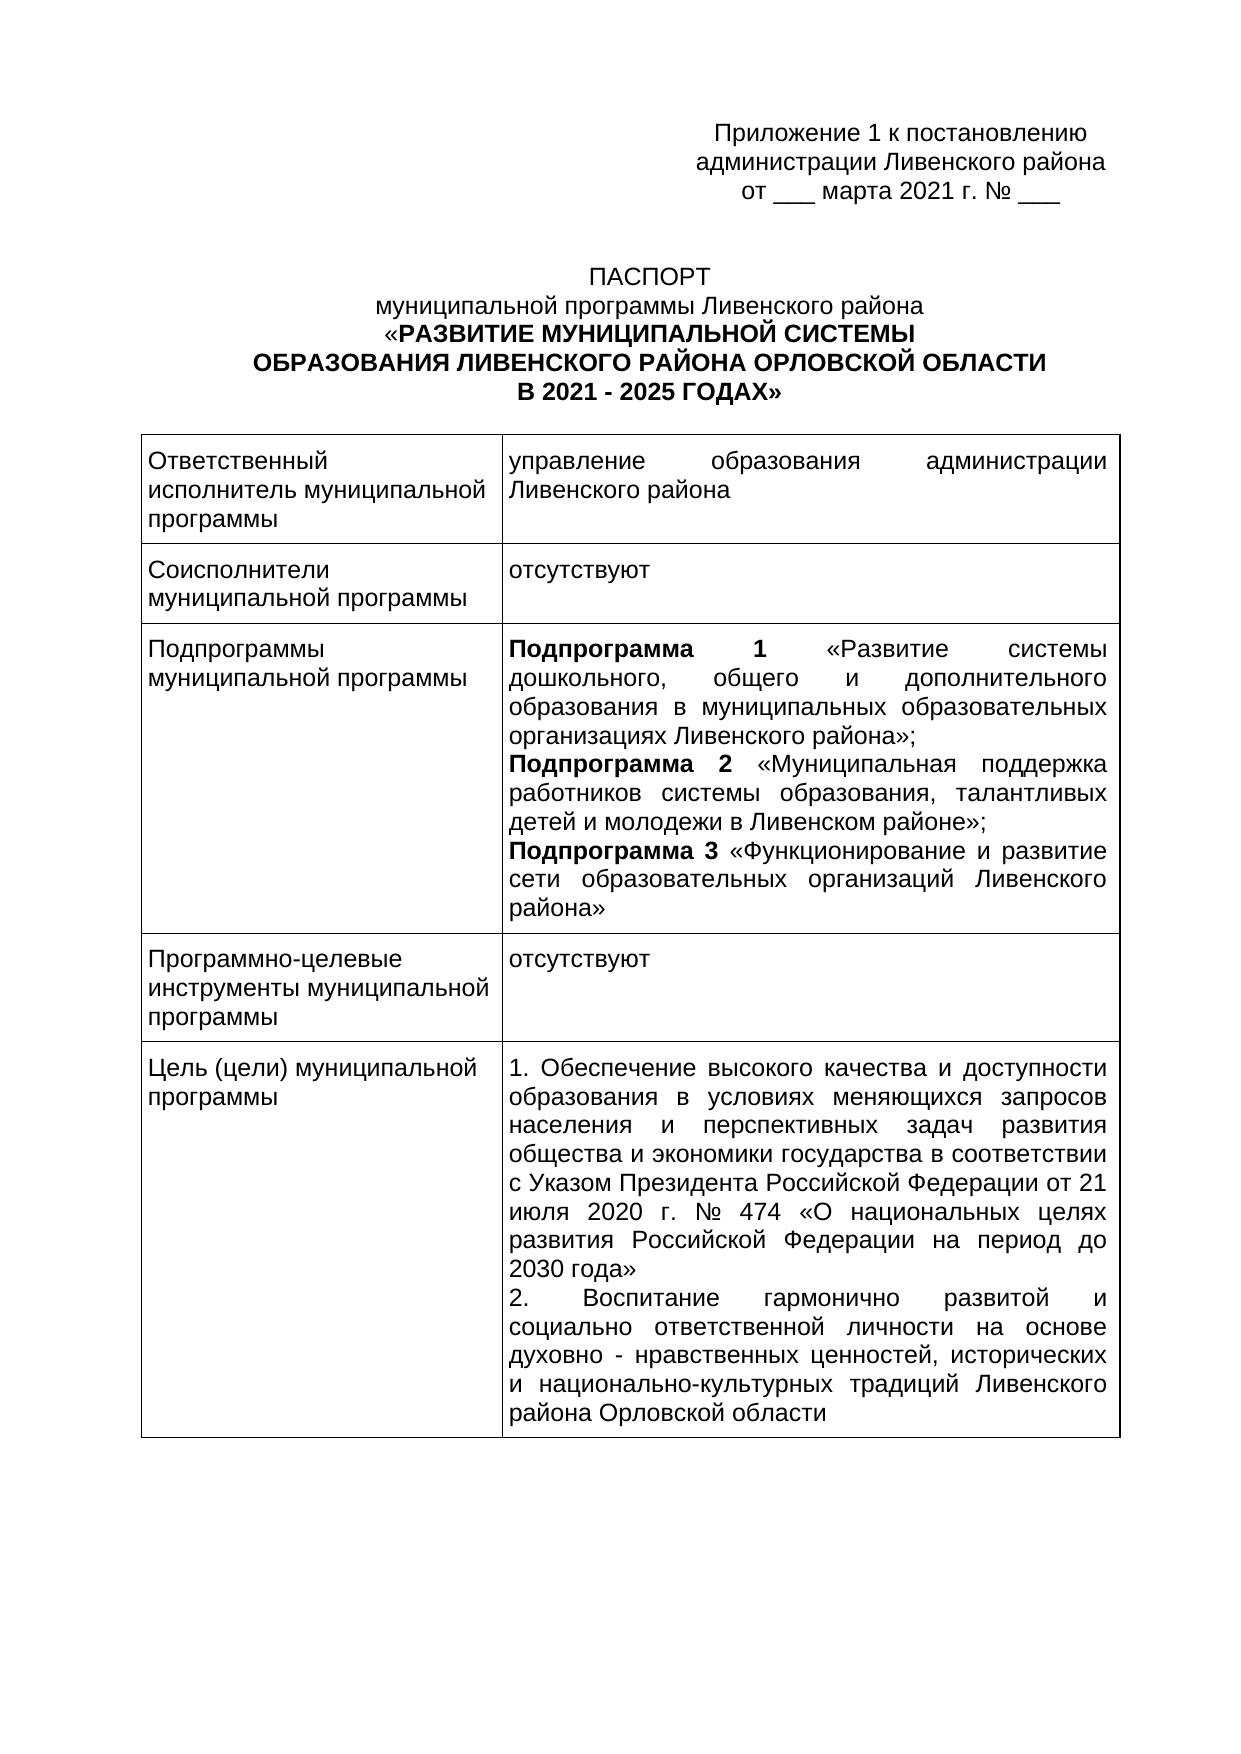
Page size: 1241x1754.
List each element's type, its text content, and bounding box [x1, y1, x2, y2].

table_cell Соисполнители муниципальной программы [142, 544, 502, 623]
text Приложение 1 к постановлению [650, 118, 1152, 147]
table_cell отсутствуют [503, 544, 1119, 623]
text «РАЗВИТИЕ МУНИЦИПАЛЬНОЙ СИСТЕМЫ [148, 319, 1152, 348]
text ПАСПОРТ [148, 262, 1152, 291]
table_cell Цель (цели) муниципальной программы [142, 1042, 502, 1437]
text В 2021 - 2025 ГОДАХ» [148, 377, 1152, 406]
table_cell отсутствуют [503, 934, 1119, 1041]
table_header Ответственный исполнитель муниципальной программы [142, 435, 502, 543]
text от ___ марта 2021 г. № ___ [650, 176, 1152, 204]
text администрации Ливенского района [650, 147, 1152, 176]
text ОБРАЗОВАНИЯ ЛИВЕНСКОГО РАЙОНА ОРЛОВСКОЙ ОБЛАСТИ [148, 348, 1152, 377]
table_header управление образования администрации Ливенского района [503, 435, 1119, 543]
table_cell Подпрограммы муниципальной программы [142, 624, 502, 932]
table_cell Подпрограмма 1 «Развитие системы дошкольного, общего и дополнительного образования в муниципальных образовательных организациях Ливенского района»; Подпрограмма 2 «Муниципальная поддержка работников системы образования, талантливых детей и молодежи в Ливенском районе»; Подпрограмма 3 «Функционирование и развитие сети образовательных организаций Ливенского района» [503, 624, 1119, 932]
table_cell 1. Обеспечение высокого качества и доступности образования в условиях меняющихся запросов населения и перспективных задач развития общества и экономики государства в соответствии с Указом Президента Российской Федерации от 21 июля 2020 г. № 474 «О национальных целях развития Российской Федерации на период до 2030 года» 2. Воспитание гармонично развитой и социально ответственной личности на основе духовно - нравственных ценностей, исторических и национально-культурных традиций Ливенского района Орловской области [503, 1042, 1119, 1437]
text муниципальной программы Ливенского района [148, 291, 1152, 319]
table_cell Программно-целевые инструменты муниципальной программы [142, 934, 502, 1041]
